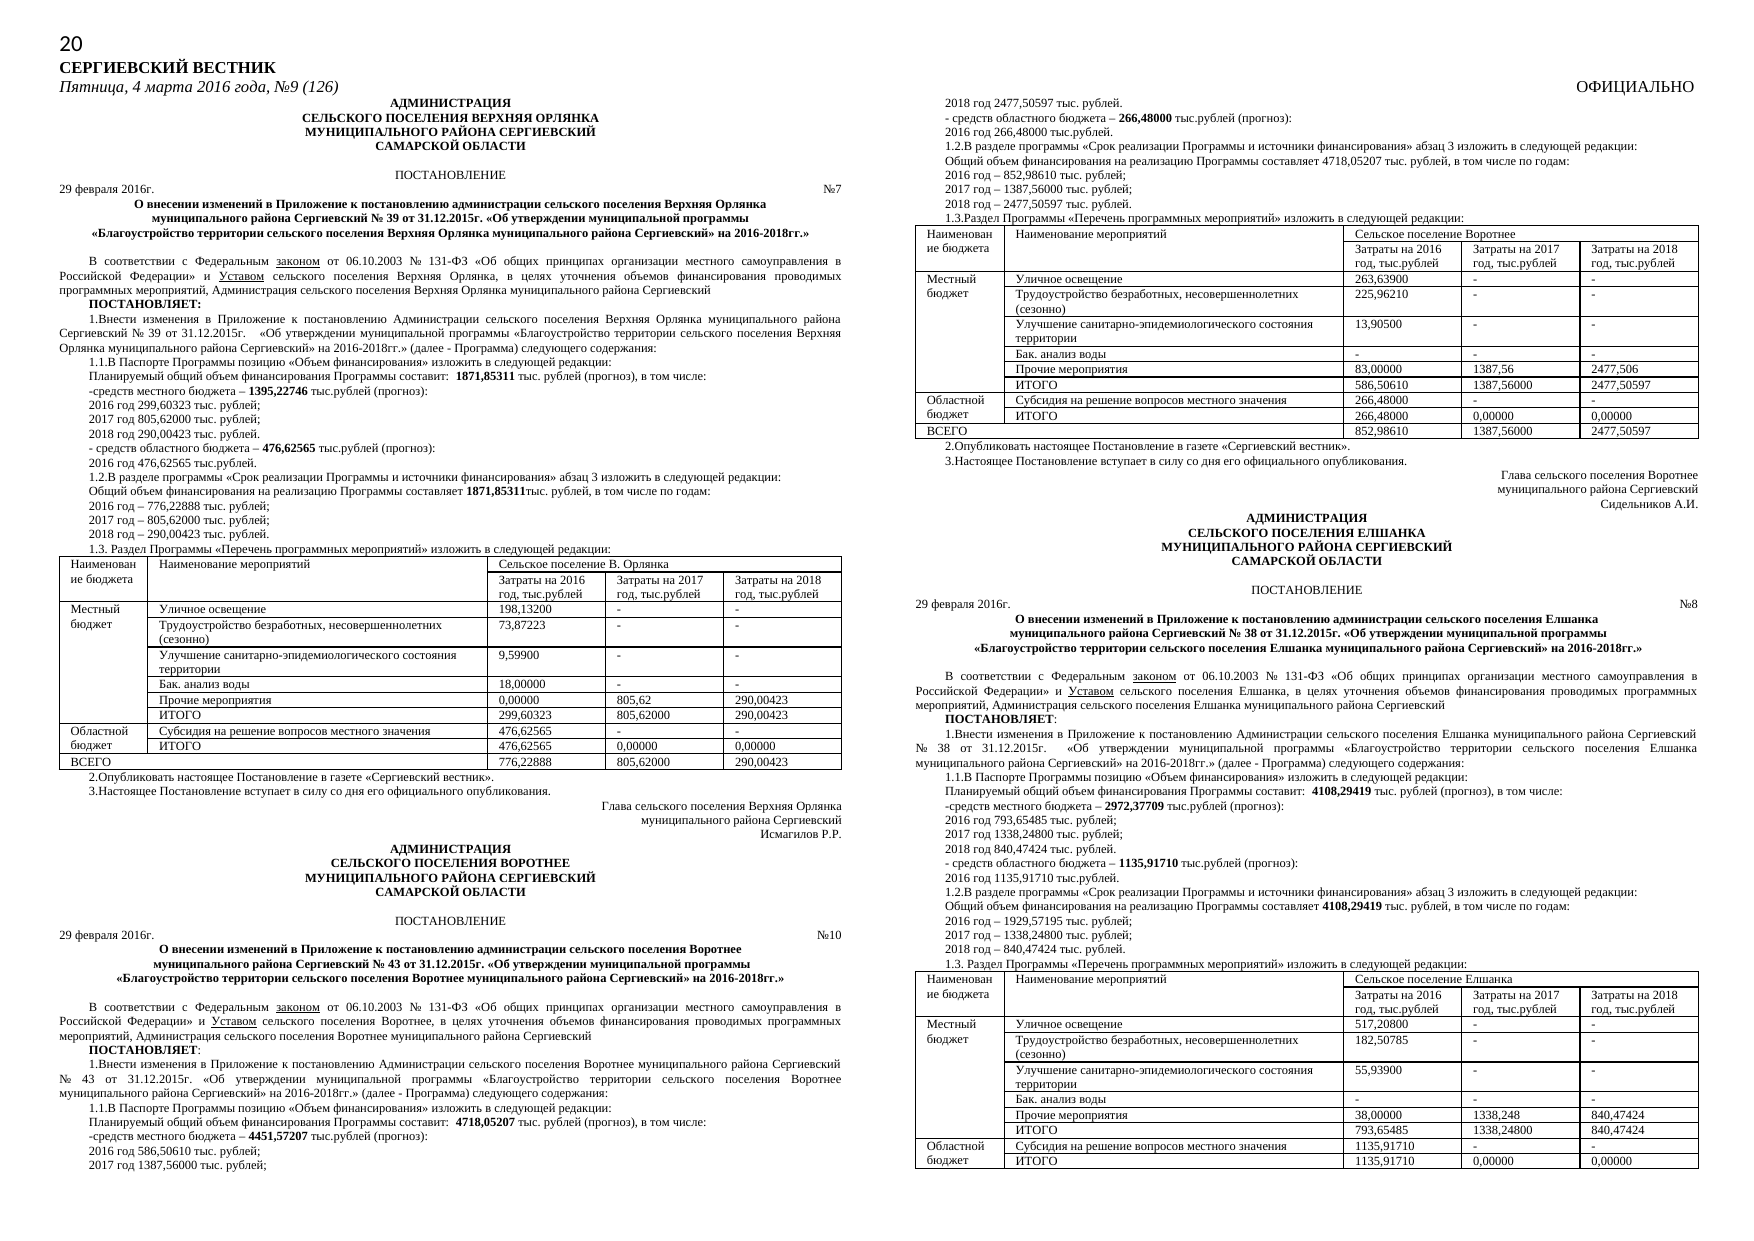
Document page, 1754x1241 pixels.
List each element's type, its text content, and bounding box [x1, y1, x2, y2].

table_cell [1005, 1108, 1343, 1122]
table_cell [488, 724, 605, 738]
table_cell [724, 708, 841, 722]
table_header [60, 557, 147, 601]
text Планируемый общий объем финансирования Программы составит: 1871,85311 тыс. рублей (прогноз), в том числе: [59, 369, 842, 383]
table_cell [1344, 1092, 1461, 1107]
text -средств местного бюджета – 4451,57207 тыс.рублей (прогноз): [59, 1129, 842, 1143]
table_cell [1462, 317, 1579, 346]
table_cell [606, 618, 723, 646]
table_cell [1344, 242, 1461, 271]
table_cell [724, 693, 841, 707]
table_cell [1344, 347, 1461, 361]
text МУНИЦИПАЛЬНОГО РАЙОНА СЕРГИЕВСКИЙ [59, 870, 842, 885]
text ПОСТАНОВЛЯЕТ: [915, 712, 1698, 727]
text 3.Настоящее Постановление вступает в силу со дня его официального опубликования. [915, 453, 1698, 468]
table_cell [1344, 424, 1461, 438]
text 2016 год – 776,22888 тыс. рублей; [59, 498, 842, 513]
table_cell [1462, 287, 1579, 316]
text Глава сельского поселения Воротнее [915, 468, 1698, 482]
text 2016 год – 1929,57195 тыс. рублей; [915, 913, 1698, 928]
text СЕЛЬСКОГО ПОСЕЛЕНИЯ ЕЛШАНКА [915, 525, 1698, 540]
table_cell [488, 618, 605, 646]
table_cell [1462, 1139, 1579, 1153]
text 2016 год 1135,91710 тыс.рублей. [915, 870, 1698, 885]
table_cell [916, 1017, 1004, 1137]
text 1.2.В разделе программы «Срок реализации Программы и источники финансирования» абзац 3 изложить в следующей редакции: [59, 470, 842, 484]
text 1.3.Раздел Программы «Перечень программных мероприятий» изложить в следующей редакции: [915, 211, 1698, 225]
text 1.1.В Паспорте Программы позицию «Объем финансирования» изложить в следующей редакции: [915, 770, 1698, 784]
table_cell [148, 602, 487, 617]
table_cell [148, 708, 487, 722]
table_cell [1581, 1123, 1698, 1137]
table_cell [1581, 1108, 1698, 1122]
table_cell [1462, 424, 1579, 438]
text О внесении изменений в Приложение к постановлению администрации сельского поселения Верхняя Орлянка [59, 197, 842, 211]
text 1.1.В Паспорте Программы позицию «Объем финансирования» изложить в следующей редакции: [59, 1100, 842, 1115]
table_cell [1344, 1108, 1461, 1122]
text МУНИЦИПАЛЬНОГО РАЙОНА СЕРГИЕВСКИЙ [915, 540, 1698, 554]
text АДМИНИСТРАЦИЯ [59, 96, 842, 110]
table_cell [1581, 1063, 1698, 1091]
text - средств областного бюджета – 266,48000 тыс.рублей (прогноз): [915, 110, 1698, 125]
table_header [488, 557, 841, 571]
text СЕЛЬСКОГО ПОСЕЛЕНИЯ ВОРОТНЕЕ [59, 856, 842, 870]
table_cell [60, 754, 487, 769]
text 1.3. Раздел Программы «Перечень программных мероприятий» изложить в следующей редакции: [59, 542, 842, 556]
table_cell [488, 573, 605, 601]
text 2018 год – 290,00423 тыс. рублей. [59, 527, 842, 542]
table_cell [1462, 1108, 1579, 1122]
text 1.2.В разделе программы «Срок реализации Программы и источники финансирования» абзац 3 изложить в следующей редакции: [915, 139, 1698, 153]
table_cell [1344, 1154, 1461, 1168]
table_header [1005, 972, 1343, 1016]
text 2016 год 266,48000 тыс.рублей. [915, 125, 1698, 139]
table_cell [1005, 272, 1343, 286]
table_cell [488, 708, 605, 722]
text -средств местного бюджета – 2972,37709 тыс.рублей (прогноз): [915, 798, 1698, 813]
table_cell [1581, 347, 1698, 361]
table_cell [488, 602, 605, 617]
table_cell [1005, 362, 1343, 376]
text АДМИНИСТРАЦИЯ [915, 511, 1698, 525]
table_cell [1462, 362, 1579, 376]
text Общий объем финансирования на реализацию Программы составляет 4718,05207 тыс. рублей, в том числе по годам: [915, 153, 1698, 168]
text «Благоустройство территории сельского поселения Елшанка муниципального района Сергиевский» на 2016-2018гг.» [915, 640, 1698, 655]
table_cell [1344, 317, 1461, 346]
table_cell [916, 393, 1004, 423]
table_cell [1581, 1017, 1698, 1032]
text 1.Внести изменения в Приложение к постановлению Администрации сельского поселения Елшанка муниципального района Сергиевский № 38 от 31.12.2015г. «Об утверждении муниципальной программы «Благоустройство территории сельского поселения Елшанка муниципального района Сергиевский» на 2016-2018гг.» (далее - Программа) следующего содержания: [915, 727, 1698, 770]
text «Благоустройство территории сельского поселения Воротнее муниципального района Сергиевский» на 2016-2018гг.» [59, 971, 842, 985]
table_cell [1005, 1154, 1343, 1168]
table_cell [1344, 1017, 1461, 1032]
text 1.3. Раздел Программы «Перечень программных мероприятий» изложить в следующей редакции: [915, 957, 1698, 971]
text 2.Опубликовать настоящее Постановление в газете «Сергиевский вестник». [915, 439, 1698, 453]
text СЕЛЬСКОГО ПОСЕЛЕНИЯ ВЕРХНЯЯ ОРЛЯНКА [59, 110, 842, 125]
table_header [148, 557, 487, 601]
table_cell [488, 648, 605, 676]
text О внесении изменений в Приложение к постановлению администрации сельского поселения Елшанка [915, 612, 1698, 626]
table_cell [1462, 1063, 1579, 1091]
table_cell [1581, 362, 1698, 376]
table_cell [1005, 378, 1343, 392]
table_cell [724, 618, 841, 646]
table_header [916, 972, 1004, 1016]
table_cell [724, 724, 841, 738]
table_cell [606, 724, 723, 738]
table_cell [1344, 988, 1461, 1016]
text 2018 год 2477,50597 тыс. рублей. [915, 96, 1698, 110]
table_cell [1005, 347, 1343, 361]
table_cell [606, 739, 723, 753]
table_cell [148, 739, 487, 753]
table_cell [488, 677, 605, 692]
text 2018 год – 840,47424 тыс. рублей. [915, 942, 1698, 957]
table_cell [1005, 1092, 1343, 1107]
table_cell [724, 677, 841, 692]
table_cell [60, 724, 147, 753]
text Исмагилов Р.Р. [59, 827, 842, 842]
text 2.Опубликовать настоящее Постановление в газете «Сергиевский вестник». [59, 770, 842, 784]
text 2016 год 793,65485 тыс. рублей; [915, 813, 1698, 827]
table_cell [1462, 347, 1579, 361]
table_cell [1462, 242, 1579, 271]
text - средств областного бюджета – 1135,91710 тыс.рублей (прогноз): [915, 856, 1698, 870]
text Общий объем финансирования на реализацию Программы составляет 4108,29419 тыс. рублей, в том числе по годам: [915, 899, 1698, 913]
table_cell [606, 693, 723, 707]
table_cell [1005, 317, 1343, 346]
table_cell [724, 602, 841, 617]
text 2018 год – 2477,50597 тыс. рублей. [915, 197, 1698, 211]
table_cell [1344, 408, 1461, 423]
text муниципального района Сергиевский № 43 от 31.12.2015г. «Об утверждении муниципальной программы [59, 957, 842, 971]
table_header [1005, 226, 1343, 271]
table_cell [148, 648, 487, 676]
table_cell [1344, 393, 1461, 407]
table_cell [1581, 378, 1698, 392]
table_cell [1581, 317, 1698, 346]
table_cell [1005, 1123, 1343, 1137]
text О внесении изменений в Приложение к постановлению администрации сельского поселения Воротнее [59, 942, 842, 957]
text 2016 год – 852,98610 тыс. рублей; [915, 168, 1698, 182]
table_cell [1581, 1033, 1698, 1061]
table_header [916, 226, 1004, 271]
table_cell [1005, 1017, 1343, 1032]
text В соответствии с Федеральным законом от 06.10.2003 № 131-ФЗ «Об общих принципах организации местного самоуправления в Российской Федерации» и Уставом сельского поселения Верхняя Орлянка, в целях уточнения объемов финансирования проводимых программных мероприятий, Администрация сельского поселения Верхняя Орлянка муниципального района Сергиевский [59, 254, 842, 297]
text Планируемый общий объем финансирования Программы составит: 4108,29419 тыс. рублей (прогноз), в том числе: [915, 784, 1698, 798]
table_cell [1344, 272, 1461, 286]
text ПОСТАНОВЛЯЕТ: [59, 297, 842, 312]
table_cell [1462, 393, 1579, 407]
text Общий объем финансирования на реализацию Программы составляет 1871,85311тыс. рублей, в том числе по годам: [59, 484, 842, 498]
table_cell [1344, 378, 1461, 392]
text 1.Внести изменения в Приложение к постановлению Администрации сельского поселения Воротнее муниципального района Сергиевский № 43 от 31.12.2015г. «Об утверждении муниципальной программы «Благоустройство территории сельского поселения Воротнее муниципального района Сергиевский» на 2016-2018гг.» (далее - Программа) следующего содержания: [59, 1057, 842, 1100]
text «Благоустройство территории сельского поселения Верхняя Орлянка муниципального района Сергиевский» на 2016-2018гг.» [59, 225, 842, 240]
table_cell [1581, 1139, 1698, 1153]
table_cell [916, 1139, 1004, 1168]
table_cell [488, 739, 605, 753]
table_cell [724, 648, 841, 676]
text муниципального района Сергиевский № 39 от 31.12.2015г. «Об утверждении муниципальной программы [59, 211, 842, 225]
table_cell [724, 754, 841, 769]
text В соответствии с Федеральным законом от 06.10.2003 № 131-ФЗ «Об общих принципах организации местного самоуправления в Российской Федерации» и Уставом сельского поселения Воротнее, в целях уточнения объемов финансирования проводимых программных мероприятий, Администрация сельского поселения Воротнее муниципального района Сергиевский [59, 1000, 842, 1043]
text ПОСТАНОВЛЕНИЕ [59, 913, 842, 928]
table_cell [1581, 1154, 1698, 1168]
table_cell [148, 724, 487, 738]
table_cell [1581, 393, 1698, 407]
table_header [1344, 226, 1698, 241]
text Сидельников А.И. [915, 497, 1698, 511]
text МУНИЦИПАЛЬНОГО РАЙОНА СЕРГИЕВСКИЙ [59, 125, 842, 139]
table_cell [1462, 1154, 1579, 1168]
text 2017 год 1338,24800 тыс. рублей; [915, 827, 1698, 842]
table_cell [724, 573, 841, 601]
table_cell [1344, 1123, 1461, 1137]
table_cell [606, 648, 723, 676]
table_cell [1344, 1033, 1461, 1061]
text В соответствии с Федеральным законом от 06.10.2003 № 131-ФЗ «Об общих принципах организации местного самоуправления в Российской Федерации» и Уставом сельского поселения Елшанка, в целях уточнения объемов финансирования проводимых программных мероприятий, Администрация сельского поселения Елшанка муниципального района Сергиевский [915, 669, 1698, 712]
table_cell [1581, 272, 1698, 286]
text 2016 год 586,50610 тыс. рублей; [59, 1143, 842, 1158]
text 2017 год – 1338,24800 тыс. рублей; [915, 928, 1698, 942]
text 1.2.В разделе программы «Срок реализации Программы и источники финансирования» абзац 3 изложить в следующей редакции: [915, 885, 1698, 899]
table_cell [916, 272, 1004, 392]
text САМАРСКОЙ ОБЛАСТИ [59, 885, 842, 899]
text 2018 год 290,00423 тыс. рублей. [59, 427, 842, 441]
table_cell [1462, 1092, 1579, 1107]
text 2016 год 476,62565 тыс.рублей. [59, 455, 842, 470]
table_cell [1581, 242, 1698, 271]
text САМАРСКОЙ ОБЛАСТИ [915, 554, 1698, 568]
text ПОСТАНОВЛЯЕТ: [59, 1043, 842, 1057]
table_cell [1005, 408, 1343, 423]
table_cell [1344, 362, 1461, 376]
text Планируемый общий объем финансирования Программы составит: 4718,05207 тыс. рублей (прогноз), в том числе: [59, 1115, 842, 1129]
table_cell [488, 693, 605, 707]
text 2017 год 1387,56000 тыс. рублей; [59, 1158, 842, 1172]
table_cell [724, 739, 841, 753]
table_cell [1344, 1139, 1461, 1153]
text 1.1.В Паспорте Программы позицию «Объем финансирования» изложить в следующей редакции: [59, 355, 842, 369]
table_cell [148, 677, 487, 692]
text -средств местного бюджета – 1395,22746 тыс.рублей (прогноз): [59, 383, 842, 398]
text - средств областного бюджета – 476,62565 тыс.рублей (прогноз): [59, 441, 842, 455]
text ПОСТАНОВЛЕНИЕ [59, 168, 842, 182]
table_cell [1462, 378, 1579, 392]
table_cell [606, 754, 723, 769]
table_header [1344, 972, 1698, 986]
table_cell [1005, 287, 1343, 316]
text муниципального района Сергиевский № 38 от 31.12.2015г. «Об утверждении муниципальной программы [915, 626, 1698, 640]
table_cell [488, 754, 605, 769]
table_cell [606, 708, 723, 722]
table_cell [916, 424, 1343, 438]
text ПОСТАНОВЛЕНИЕ [915, 583, 1698, 597]
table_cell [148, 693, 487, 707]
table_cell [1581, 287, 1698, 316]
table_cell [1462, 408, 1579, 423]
text 2017 год – 805,62000 тыс. рублей; [59, 513, 842, 527]
text 3.Настоящее Постановление вступает в силу со дня его официального опубликования. [59, 784, 842, 798]
text муниципального района Сергиевский [915, 482, 1698, 497]
text муниципального района Сергиевский [59, 813, 842, 827]
text Глава сельского поселения Верхняя Орлянка [59, 798, 842, 813]
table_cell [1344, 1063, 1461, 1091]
text 2017 год – 1387,56000 тыс. рублей; [915, 182, 1698, 197]
text САМАРСКОЙ ОБЛАСТИ [59, 139, 842, 153]
text АДМИНИСТРАЦИЯ [59, 842, 842, 856]
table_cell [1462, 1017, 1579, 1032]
text 1.Внести изменения в Приложение к постановлению Администрации сельского поселения Верхняя Орлянка муниципального района Сергиевский № 39 от 31.12.2015г. «Об утверждении муниципальной программы «Благоустройство территории сельского поселения Верхняя Орлянка муниципального района Сергиевский» на 2016-2018гг.» (далее - Программа) следующего содержания: [59, 312, 842, 355]
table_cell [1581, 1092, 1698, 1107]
text 2016 год 299,60323 тыс. рублей; [59, 398, 842, 412]
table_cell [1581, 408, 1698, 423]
text 29 февраля 2016г. №7 [59, 182, 842, 197]
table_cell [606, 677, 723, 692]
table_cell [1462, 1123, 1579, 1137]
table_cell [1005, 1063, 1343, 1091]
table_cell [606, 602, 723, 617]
text 29 февраля 2016г. №8 [915, 597, 1698, 612]
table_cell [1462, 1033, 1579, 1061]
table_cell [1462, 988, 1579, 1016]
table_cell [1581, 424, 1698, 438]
text 2017 год 805,62000 тыс. рублей; [59, 412, 842, 427]
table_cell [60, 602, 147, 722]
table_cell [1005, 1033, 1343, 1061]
text 29 февраля 2016г. №10 [59, 928, 842, 942]
text 2018 год 840,47424 тыс. рублей. [915, 842, 1698, 856]
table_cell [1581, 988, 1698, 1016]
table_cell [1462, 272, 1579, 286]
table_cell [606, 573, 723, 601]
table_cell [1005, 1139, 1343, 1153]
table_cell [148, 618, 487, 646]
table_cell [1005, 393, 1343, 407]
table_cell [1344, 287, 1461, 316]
